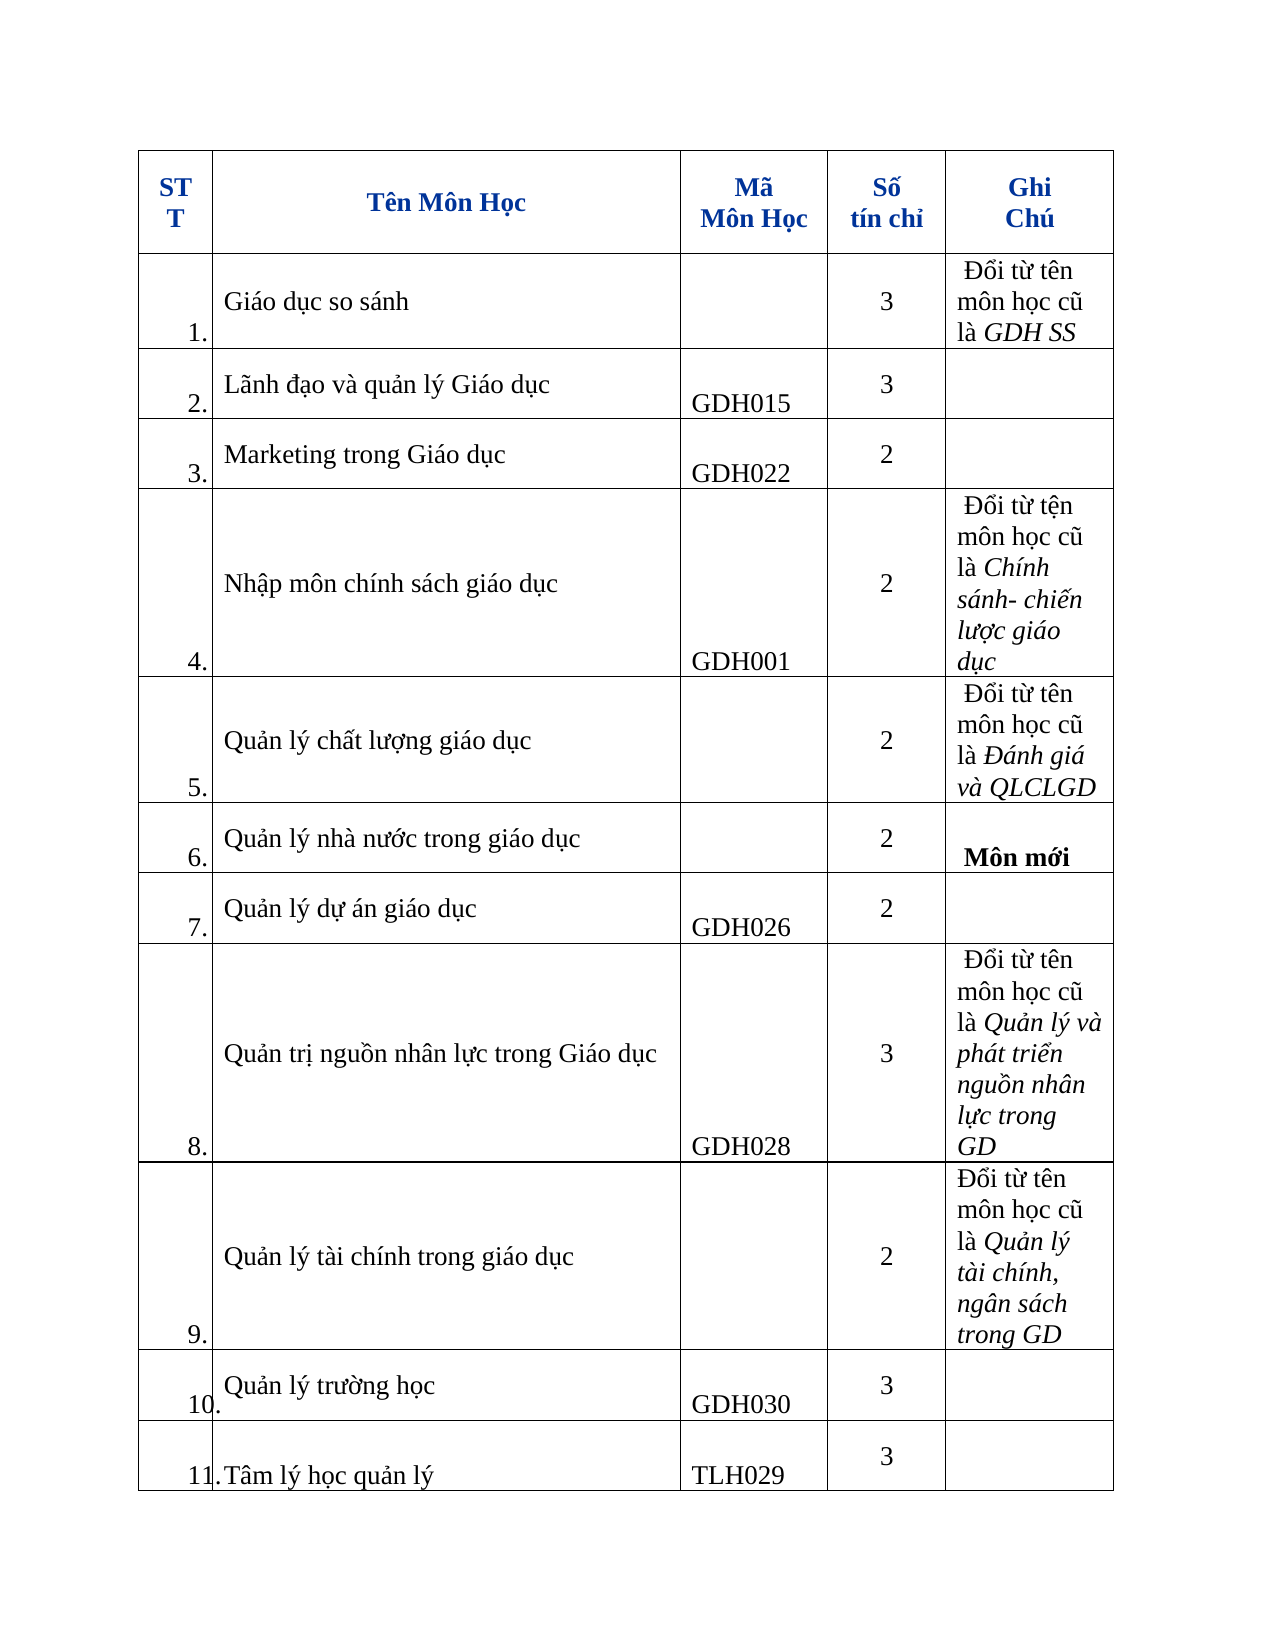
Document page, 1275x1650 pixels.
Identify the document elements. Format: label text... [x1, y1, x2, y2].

table_cell [681, 254, 827, 348]
table_cell [139, 803, 212, 872]
table_cell [139, 677, 212, 802]
table_cell 3 [828, 1350, 945, 1420]
table_cell 2 [828, 873, 945, 942]
table_header Mã Môn Học [681, 151, 827, 253]
table_cell [946, 873, 1113, 942]
table_cell 3 [828, 944, 945, 1161]
table_cell Lãnh đạo và quản lý Giáo dục [213, 349, 680, 418]
table_cell Môn mới [946, 803, 1113, 872]
table_header Tên Môn Học [213, 151, 680, 253]
table_cell GDH001 [681, 489, 827, 676]
table_cell [681, 1163, 827, 1349]
table_cell Đổi từ tên môn học cũ là Quản lý tài chính, ngân sách trong GD [946, 1163, 1113, 1349]
table_cell GDH022 [681, 419, 827, 488]
table_cell Quản trị nguồn nhân lực trong Giáo dục [213, 944, 680, 1161]
table_cell 2 [828, 419, 945, 488]
table_cell Đổi từ tện môn học cũ là Chính sánh- chiến lược giáo dục [946, 489, 1113, 676]
table_cell Quản lý nhà nước trong giáo dục [213, 803, 680, 872]
table_cell [139, 1163, 212, 1349]
table_cell Marketing trong Giáo dục [213, 419, 680, 488]
table_cell 2 [828, 1163, 945, 1349]
table_cell Quản lý dự án giáo dục [213, 873, 680, 942]
table_cell [681, 677, 827, 802]
table_cell 2 [828, 677, 945, 802]
table_cell Đổi từ tên môn học cũ là GDH SS [946, 254, 1113, 348]
table_cell [139, 349, 212, 418]
table_cell Giáo dục so sánh [213, 254, 680, 348]
table_cell GDH030 [681, 1350, 827, 1420]
table_header STT [139, 151, 212, 253]
table_cell Quản lý chất lượng giáo dục [213, 677, 680, 802]
table_header Ghi Chú [946, 151, 1113, 253]
table_cell 3 [828, 349, 945, 418]
table_cell [681, 803, 827, 872]
table_cell Đổi từ tên môn học cũ là Quản lý và phát triển nguồn nhân lực trong GD [946, 944, 1113, 1161]
table_cell [946, 1421, 1113, 1490]
table_header Số tín chỉ [828, 151, 945, 253]
table_cell [139, 489, 212, 676]
table_cell Đổi từ tên môn học cũ là Đánh giá và QLCLGD [946, 677, 1113, 802]
table_cell [946, 349, 1113, 418]
table_cell 2 [828, 803, 945, 872]
table_cell 2 [828, 489, 945, 676]
table_cell GDH015 [681, 349, 827, 418]
table_cell TLH029 [681, 1421, 827, 1490]
table_cell Nhập môn chính sách giáo dục [213, 489, 680, 676]
table_cell [139, 944, 212, 1161]
table_cell [139, 1421, 212, 1490]
table_cell Tâm lý học quản lý [213, 1421, 680, 1490]
table_cell [139, 254, 212, 348]
table_cell [139, 873, 212, 942]
table_cell GDH026 [681, 873, 827, 942]
table_cell Quản lý tài chính trong giáo dục [213, 1163, 680, 1349]
table_cell [946, 419, 1113, 488]
table_cell GDH028 [681, 944, 827, 1161]
table_cell Quản lý trường học [213, 1350, 680, 1420]
table_cell [139, 1350, 212, 1420]
table_cell [946, 1350, 1113, 1420]
table_cell 3 [828, 1421, 945, 1490]
table_cell [139, 419, 212, 488]
table_cell 3 [828, 254, 945, 348]
